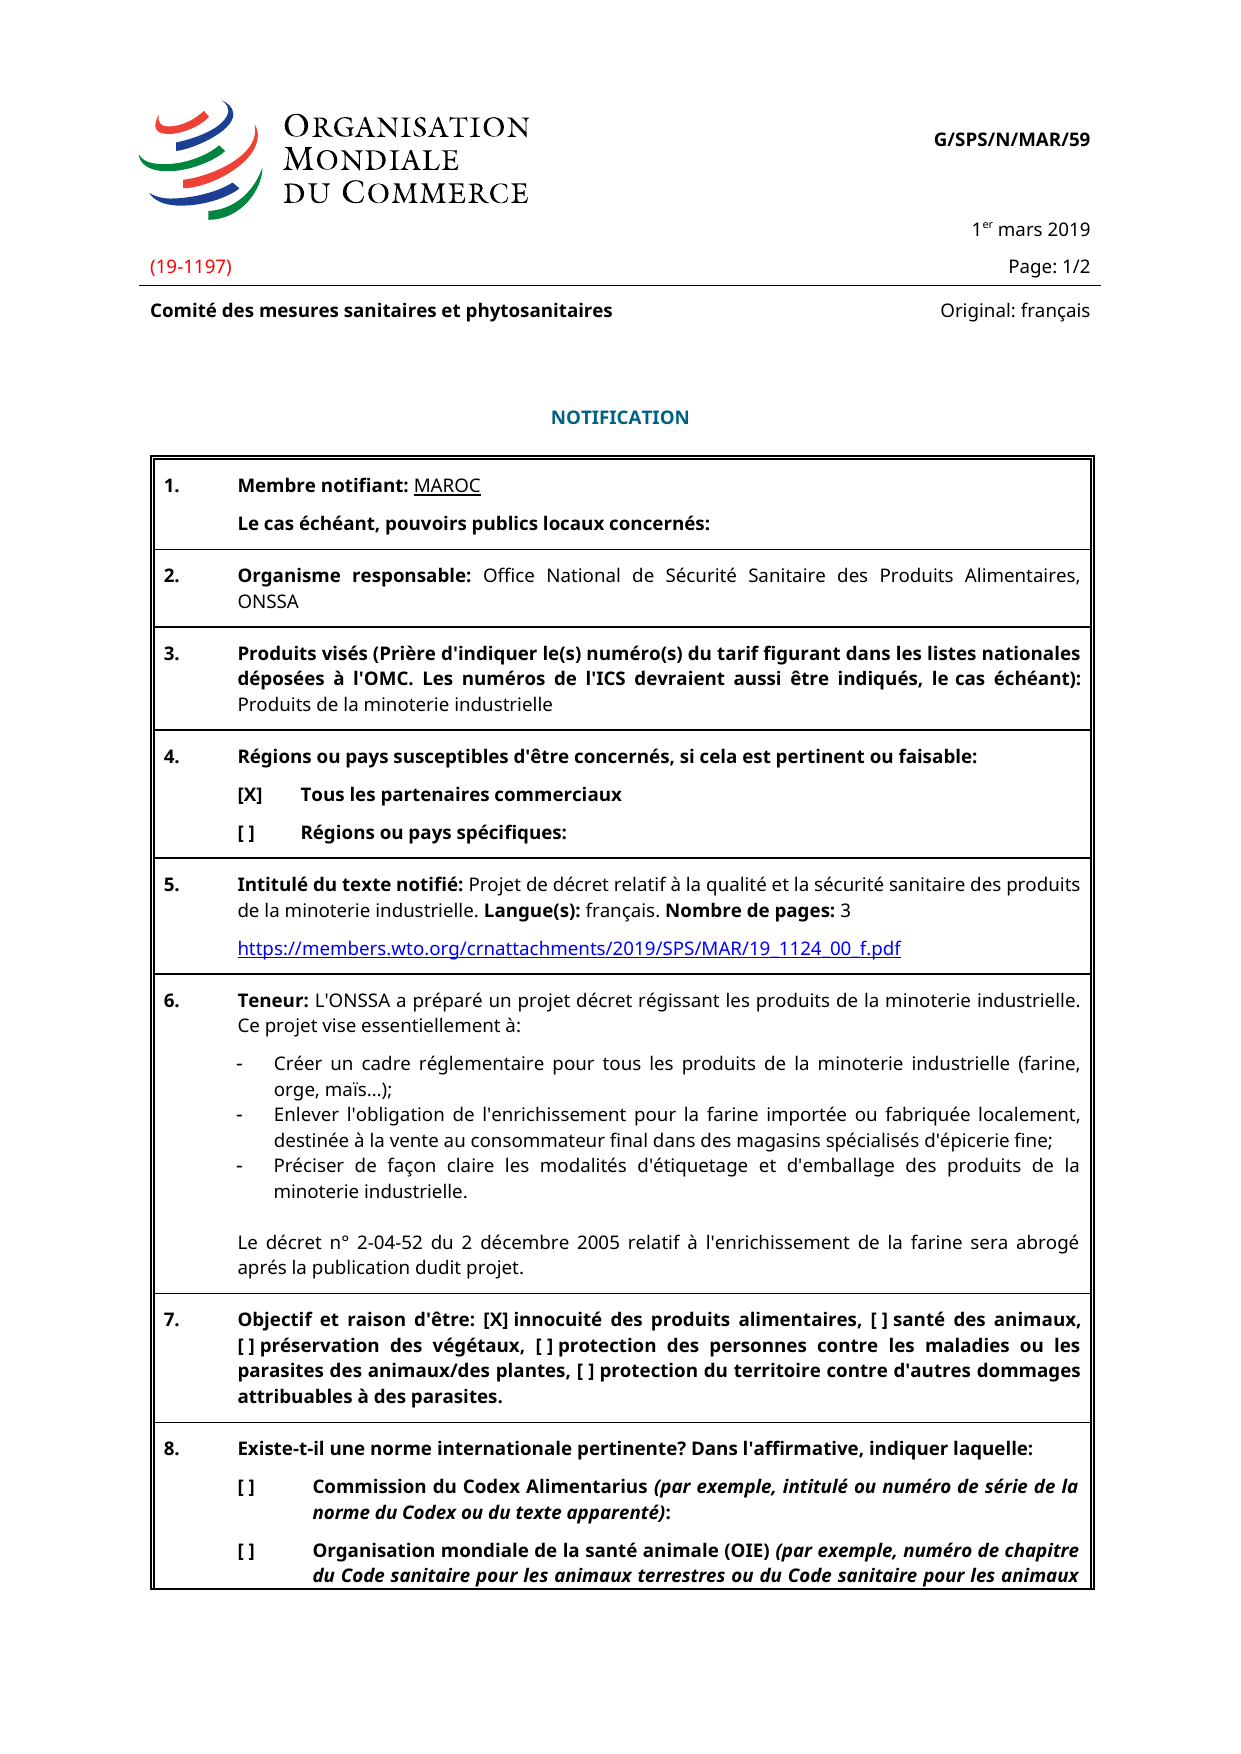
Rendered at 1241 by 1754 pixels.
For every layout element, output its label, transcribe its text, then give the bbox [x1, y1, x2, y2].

table_cell 5. [155, 859, 226, 973]
table_cell Objectif et raison d'être: [X] innocuité des produits alimentaires, [ ] santé des animaux, [ ] préservation des végétaux, [ ] protection des personnes contre les maladies ou les parasites des animaux/des plantes, [ ] protection du territoire contre d'autres dommages attribuables à des parasites. [226, 1294, 1090, 1421]
table_cell 2. [155, 550, 226, 626]
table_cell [226, 1423, 1090, 1588]
table_cell 7. [155, 1294, 226, 1421]
table_cell Produits visés (Prière d'indiquer le(s) numéro(s) du tarif figurant dans les listes nationales déposées à l'OMC. Les numéros de l'ICS devraient aussi être indiqués, le cas échéant): Produits de la minoterie industrielle [226, 628, 1090, 729]
table_cell 3. [155, 628, 226, 729]
table_cell Organisme responsable: Office National de Sécurité Sanitaire des Produits Alimentaires, ONSSA [226, 550, 1090, 626]
table_cell 6. [155, 975, 226, 1293]
title NOTIFICATION [150, 405, 1090, 430]
table_header Membre notifiant: Maroc Le cas échéant, pouvoirs publics locaux concernés: [226, 460, 1090, 548]
table_cell 8. [155, 1423, 226, 1588]
table_cell Teneur: L'ONSSA a préparé un projet décret régissant les produits de la minoterie industrielle. Ce projet vise essentiellement à: Créer un cadre réglementaire pour tous les produits de la minoterie industrielle (farine, orge, maïs…); Enlever l'obligation de l'enrichissement pour la farine importée ou fabriquée localement, destinée à la vente au consommateur final dans des magasins spécialisés d'épicerie fine; Préciser de façon claire les modalités d'étiquetage et d'emballage des produits de la minoterie industrielle. Le décret n° 2-04-52 du 2 décembre 2005 relatif à l'enrichissement de la farine sera abrogé aprés la publication dudit projet. [226, 975, 1090, 1293]
table_header 1. [155, 460, 226, 548]
table_cell Intitulé du texte notifié: Projet de décret relatif à la qualité et la sécurité sanitaire des produits de la minoterie industrielle. Langue(s): français. Nombre de pages: 3 https://members.wto.org/crnattachments/2019/SPS/MAR/19_1124_00_f.pdf [226, 859, 1090, 973]
table_cell Régions ou pays susceptibles d'être concernés, si cela est pertinent ou faisable: [X] Tous les partenaires commerciaux [ ] Régions ou pays spécifiques: [226, 731, 1090, 857]
table_cell 4. [155, 731, 226, 857]
